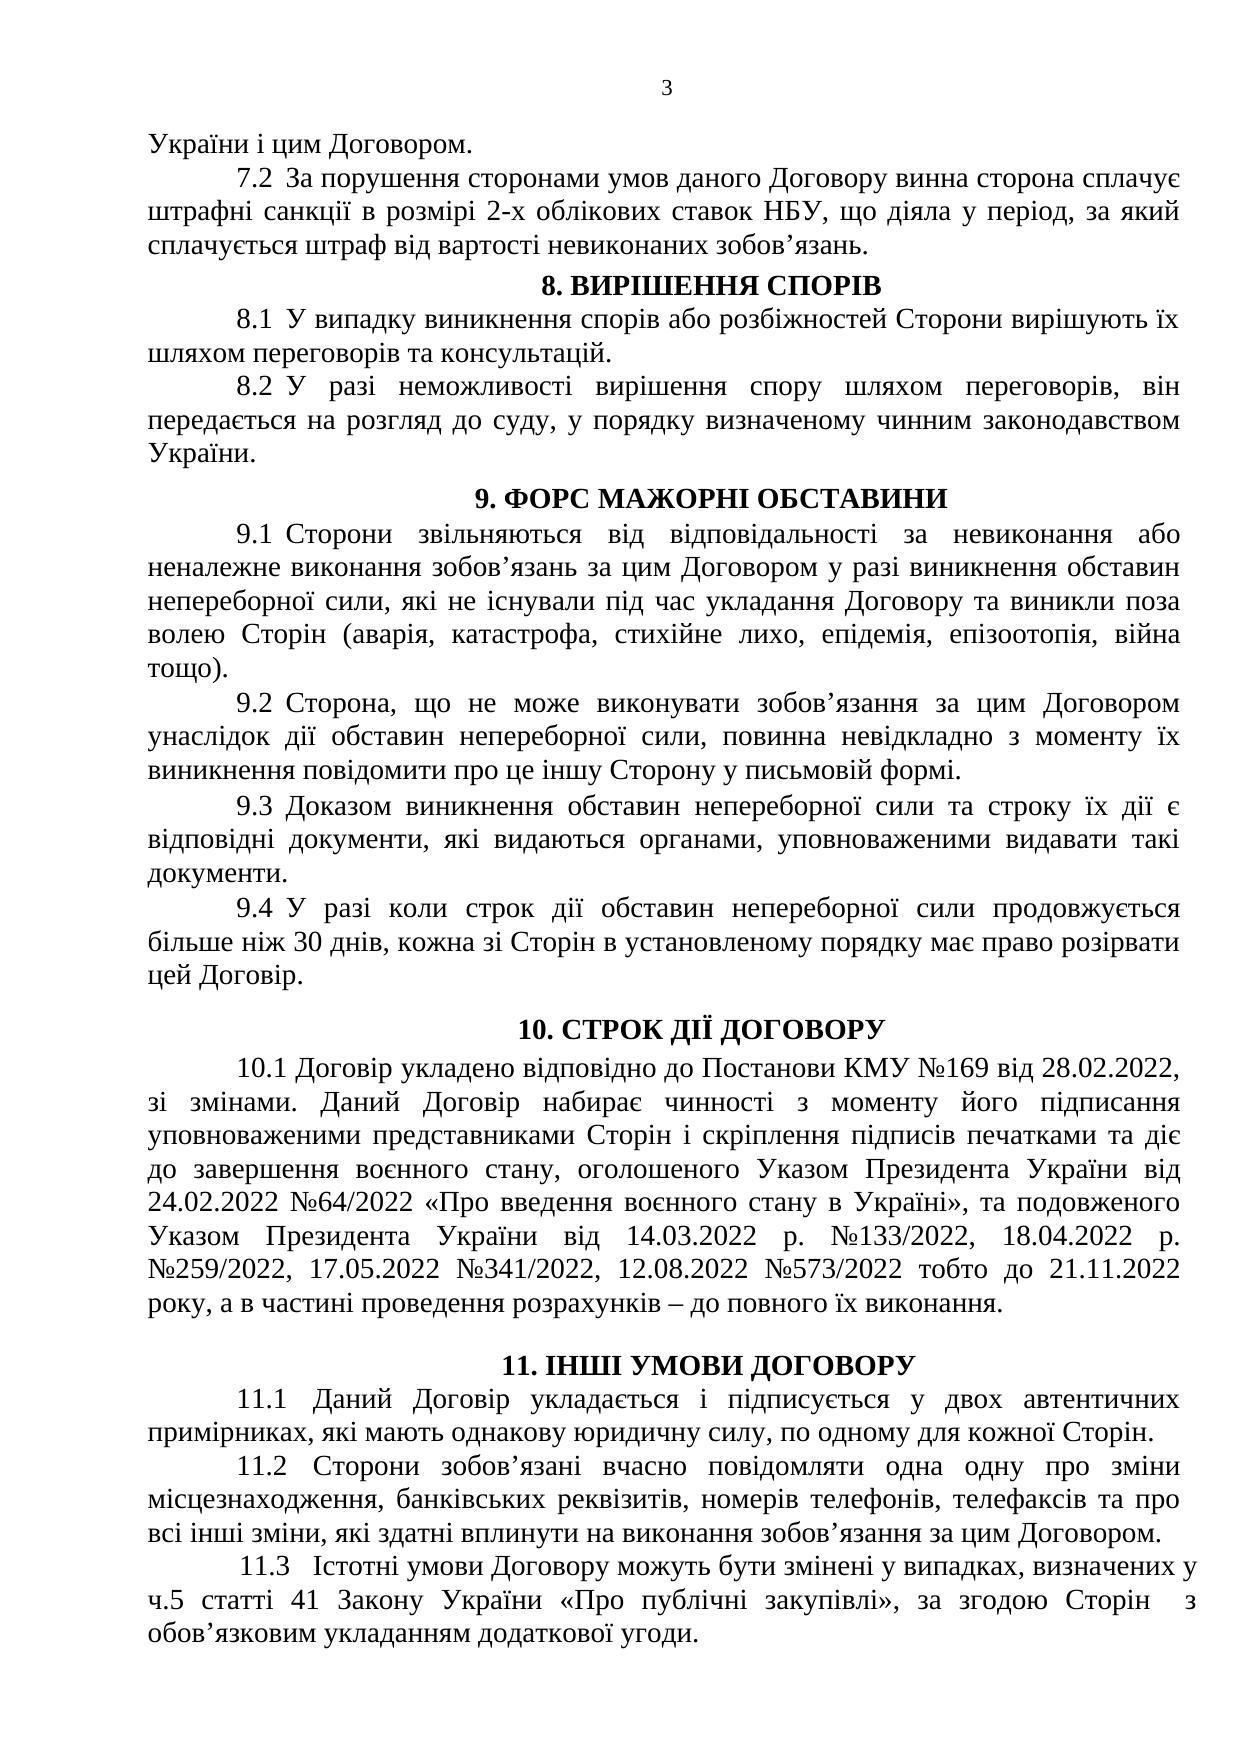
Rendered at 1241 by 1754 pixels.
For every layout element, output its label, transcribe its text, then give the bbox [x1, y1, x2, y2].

list У разі коли строк дії обставин непереборної сили продовжується більше ніж 30 днів, кожна зі Сторін в установленому порядку має право розірвати цей Договір. [147, 890, 1181, 991]
subtitle 8. ВИРІШЕННЯ СПОРІВ [135, 273, 1198, 301]
subtitle 9. ФОРС МАЖОРНІ ОБСТАВИНИ [135, 481, 1198, 515]
list Сторони звільняються від відповідальності за невиконання або неналежне виконання зобов’язань за цим Договором у разі виникнення обставин непереборної сили, які не існували під час укладання Договору та виникли поза волею Сторін (аварія, катастрофа, стихійне лихо, епідемія, епізоотопія, війна тощо). [147, 516, 1182, 683]
list Сторона, що не може виконувати зобов’язання за цим Договором унаслідок дії обставин непереборної сили, повинна невідкладно з моменту їх виникнення повідомити про це іншу Сторону у письмовій формі. [147, 685, 1181, 786]
list Даний Договір укладається і підписується у двох автентичних примірниках, які мають однакову юридичну силу, по одному для кожної Сторін. [147, 1381, 1181, 1448]
list У випадку виникнення спорів або розбіжностей Сторони вирішують їх шляхом переговорів та консультацій. [147, 301, 1181, 368]
text 10.1 Договір укладено відповідно до Постанови КМУ №169 від 28.02.2022, зі змінами. Даний Договір набирає чинності з моменту його підписання уповноваженими представниками Сторін і скріплення підписів печатками та діє до завершення воєнного стану, оголошеного Указом Президента України від 24.02.2022 №64/2022 «Про введення воєнного стану в Україні», та подовженого Указом Президента України від 14.03.2022 р. №133/2022, 18.04.2022 р. №259/2022, 17.05.2022 №341/2022, 12.08.2022 №573/2022 тобто до 21.11.2022 року, а в частині проведення розрахунків – до повного їх виконання. [147, 1050, 1182, 1319]
list Сторони зобов’язані вчасно повідомляти одна одну про зміни місцезнаходження, банківських реквізитів, номерів телефонів, телефаксів та про всі інші зміни, які здатні вплинути на виконання зобов’язання за цим Договором. [147, 1448, 1181, 1548]
list У разі неможливості вирішення спору шляхом переговорів, він передається на розгляд до суду, у порядку визначеному чинним законодавством України. [147, 368, 1181, 469]
list За порушення сторонами умов даного Договору винна сторона сплачує штрафні санкції в розмірі 2-х облікових ставок НБУ, що діяла у період, за який сплачується штраф від вартості невиконаних зобов’язань. [147, 160, 1181, 261]
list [147, 126, 1182, 160]
list Істотні умови Договору можуть бути змінені у випадках, визначених у ч.5 статті 41 Закону України «Про публічні закупівлі», за згодою Сторін з обов’язковим укладанням додаткової угоди. [147, 1548, 1198, 1649]
subtitle 10. СТРОК ДІЇ ДОГОВОРУ [121, 1012, 1194, 1046]
subtitle 11. ІНШІ УМОВИ ДОГОВОРУ [135, 1352, 1193, 1381]
list Доказом виникнення обставин непереборної сили та строку їх дії є відповідні документи, які видаються органами, уповноваженими видавати такі документи. [147, 788, 1181, 888]
